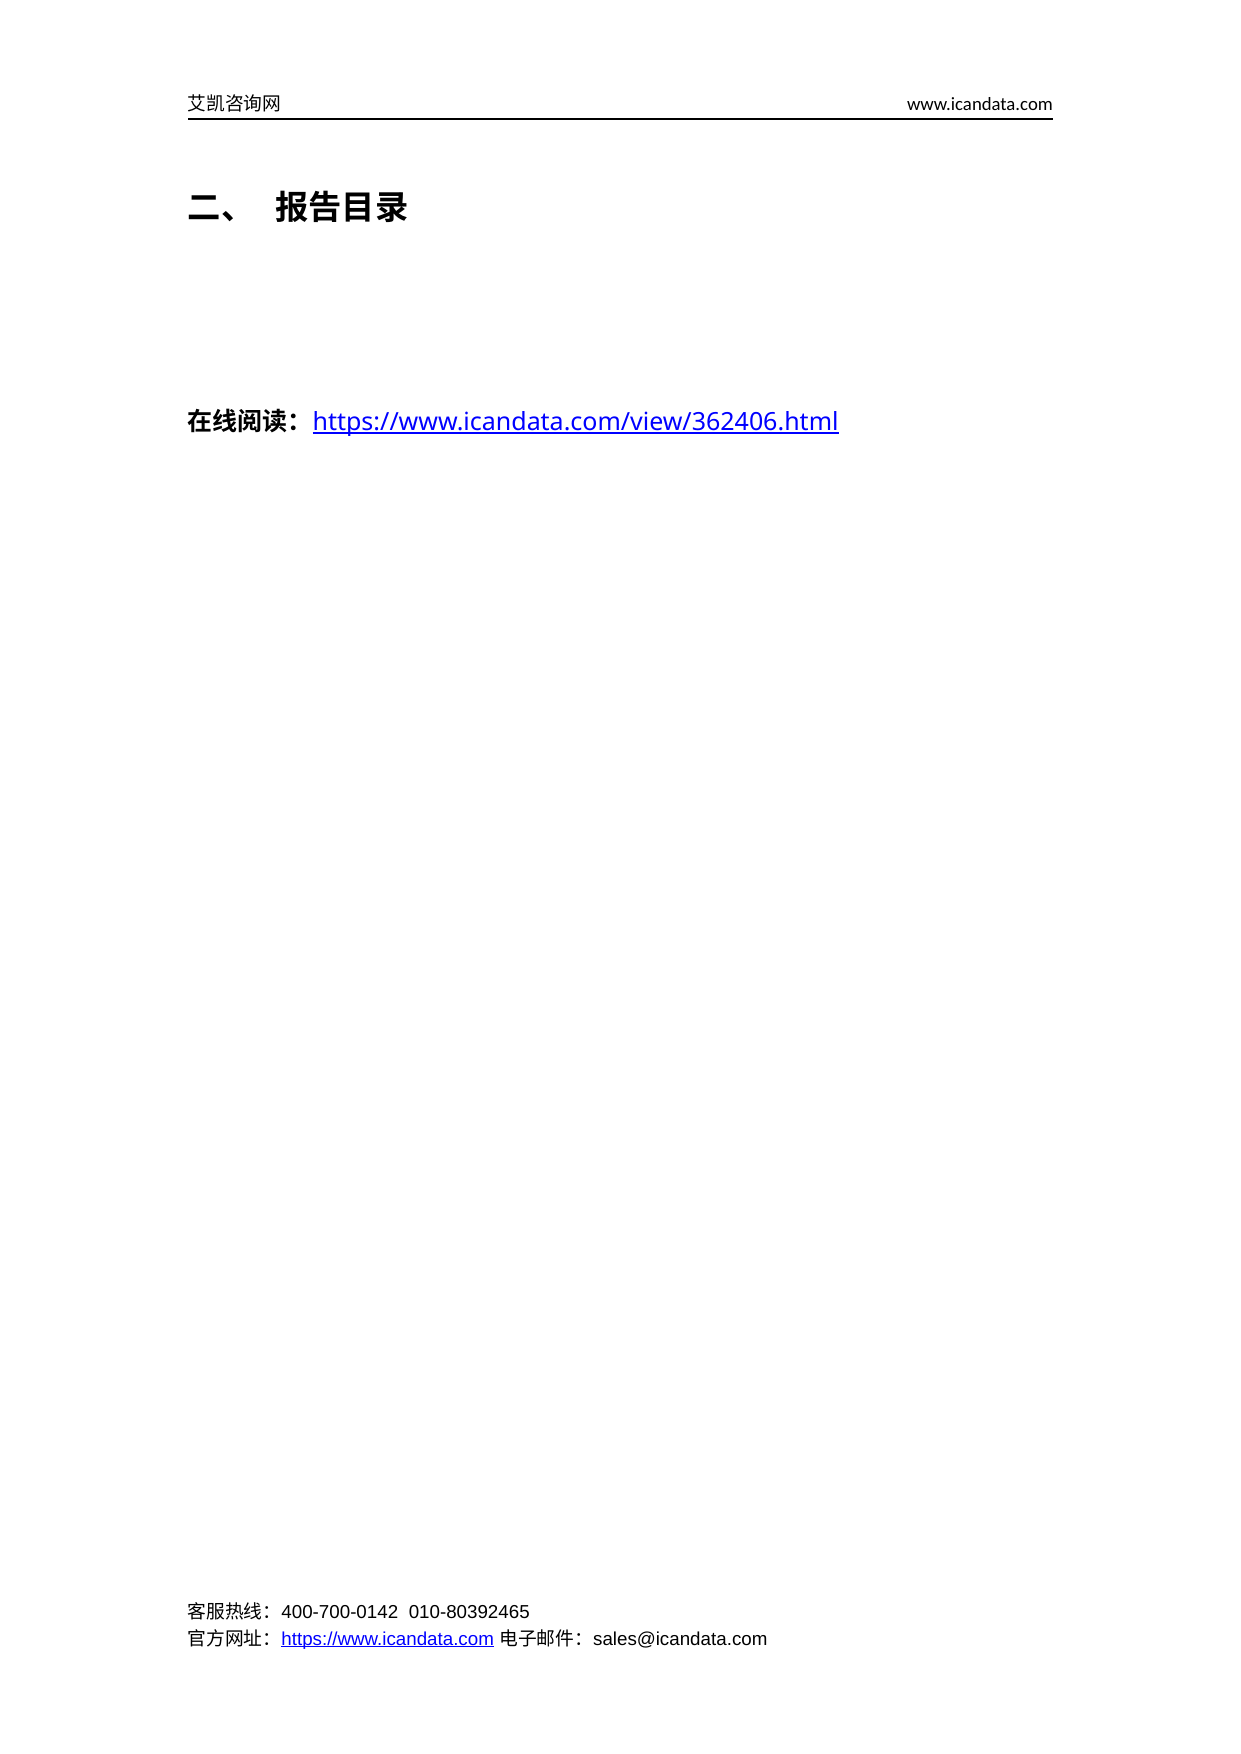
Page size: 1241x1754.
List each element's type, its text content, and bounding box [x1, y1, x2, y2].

subtitle 报告目录 [187, 172, 1053, 237]
text 在线阅读：https://www.icandata.com/view/362406.html [187, 387, 1053, 452]
